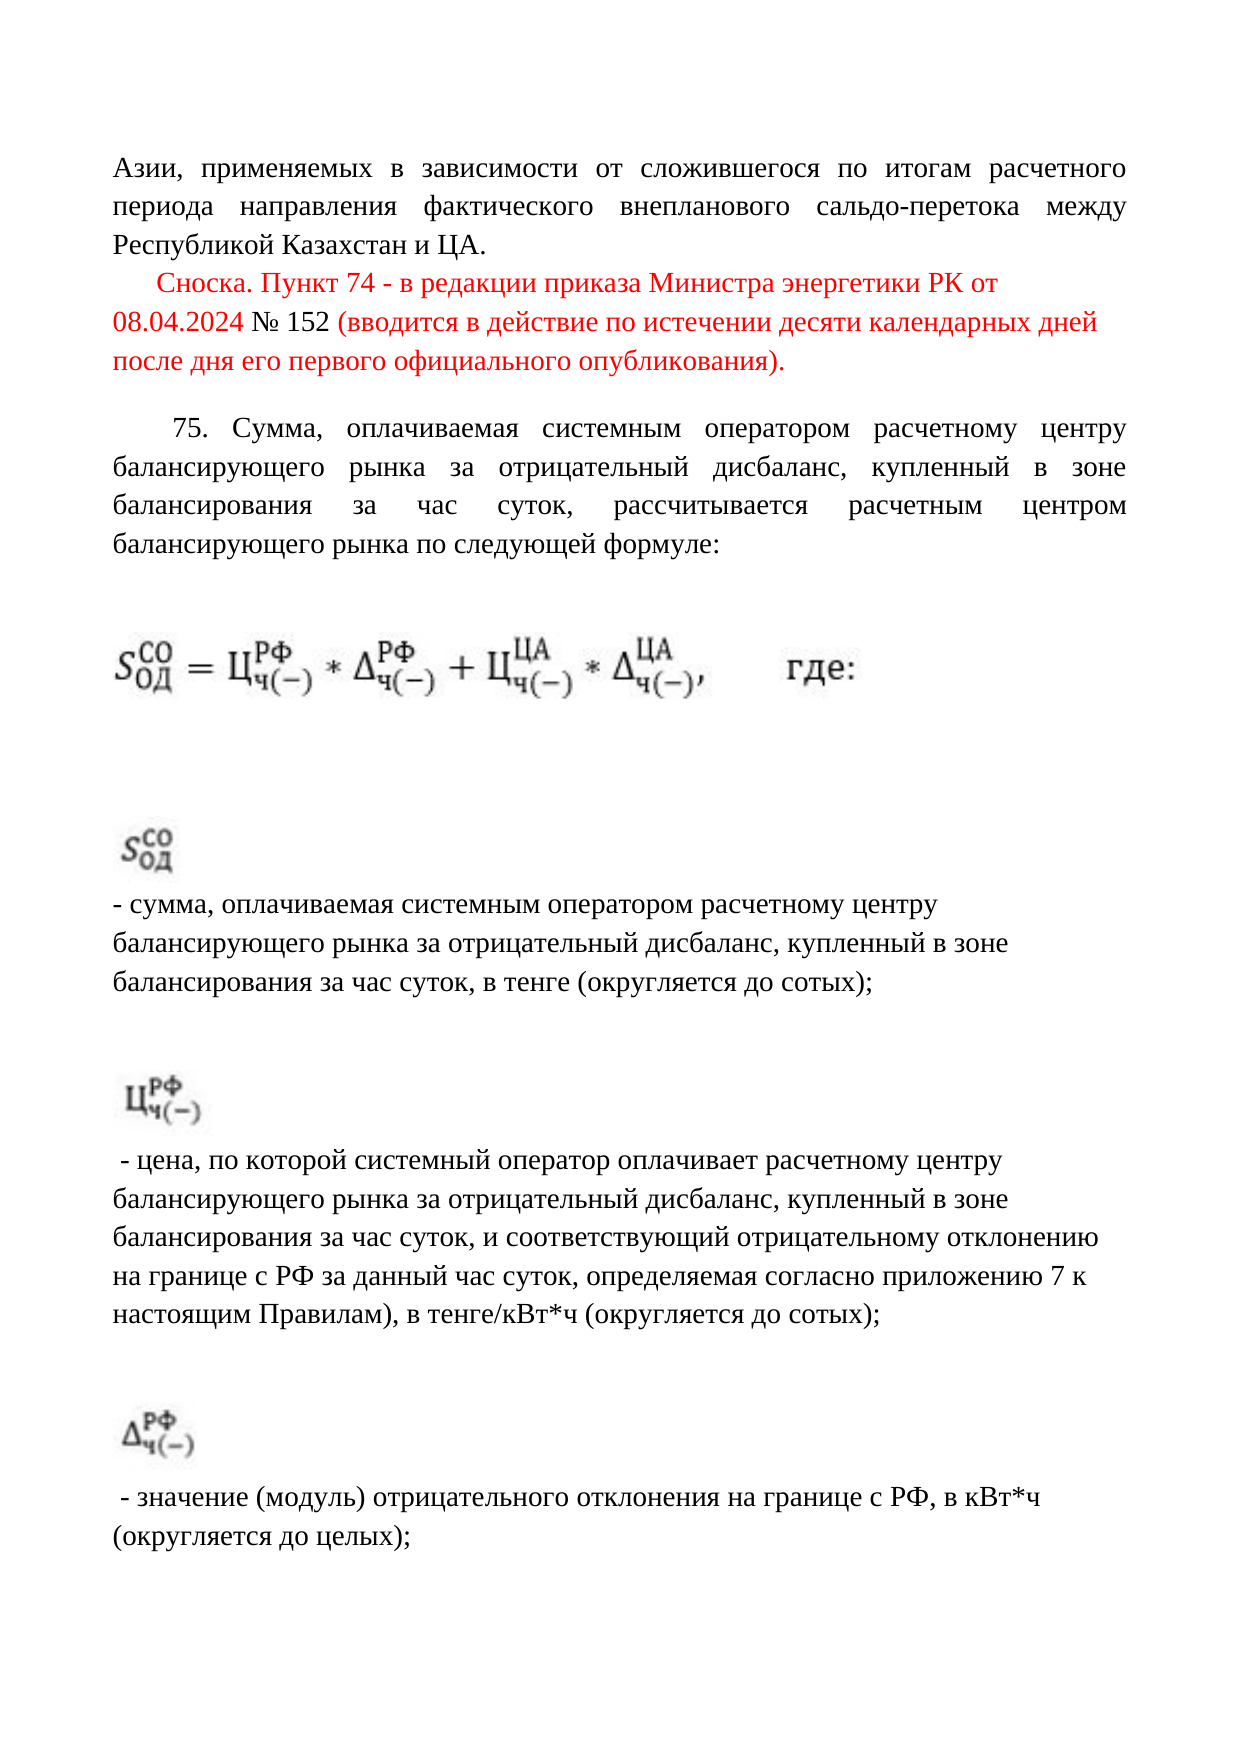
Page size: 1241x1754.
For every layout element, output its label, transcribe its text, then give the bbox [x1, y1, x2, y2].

text 75. Сумма, оплачиваемая системным оператором расчетному центру балансирующего рынка за отрицательный дисбаланс, купленный в зоне балансирования за час суток, рассчитывается расчетным центром балансирующего рынка по следующей формуле: [112, 410, 1128, 559]
picture [112, 632, 869, 714]
picture [112, 1402, 205, 1476]
picture [112, 816, 188, 883]
text - сумма, оплачиваемая системным оператором расчетному центру балансирующего рынка за отрицательный дисбаланс, купленный в зоне балансирования за час суток, в тенге (округляется до сотых); [112, 887, 1128, 1066]
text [112, 150, 1128, 261]
picture [112, 1070, 213, 1139]
text Сноска. Пункт 74 - в редакции приказа Министра энергетики РК от 08.04.2024 № 152 (вводится в действие по истечении десяти календарных дней после дня его первого официального опубликования). [112, 266, 1128, 406]
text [112, 1479, 1128, 1552]
text - цена, по которой системный оператор оплачивает расчетному центру балансирующего рынка за отрицательный дисбаланс, купленный в зоне балансирования за час суток, и соответствующий отрицательному отклонению на границе с РФ за данный час суток, определяемая согласно приложению 7 к настоящим Правилам), в тенге/кВт*ч (округляется до сотых); [112, 1142, 1128, 1399]
